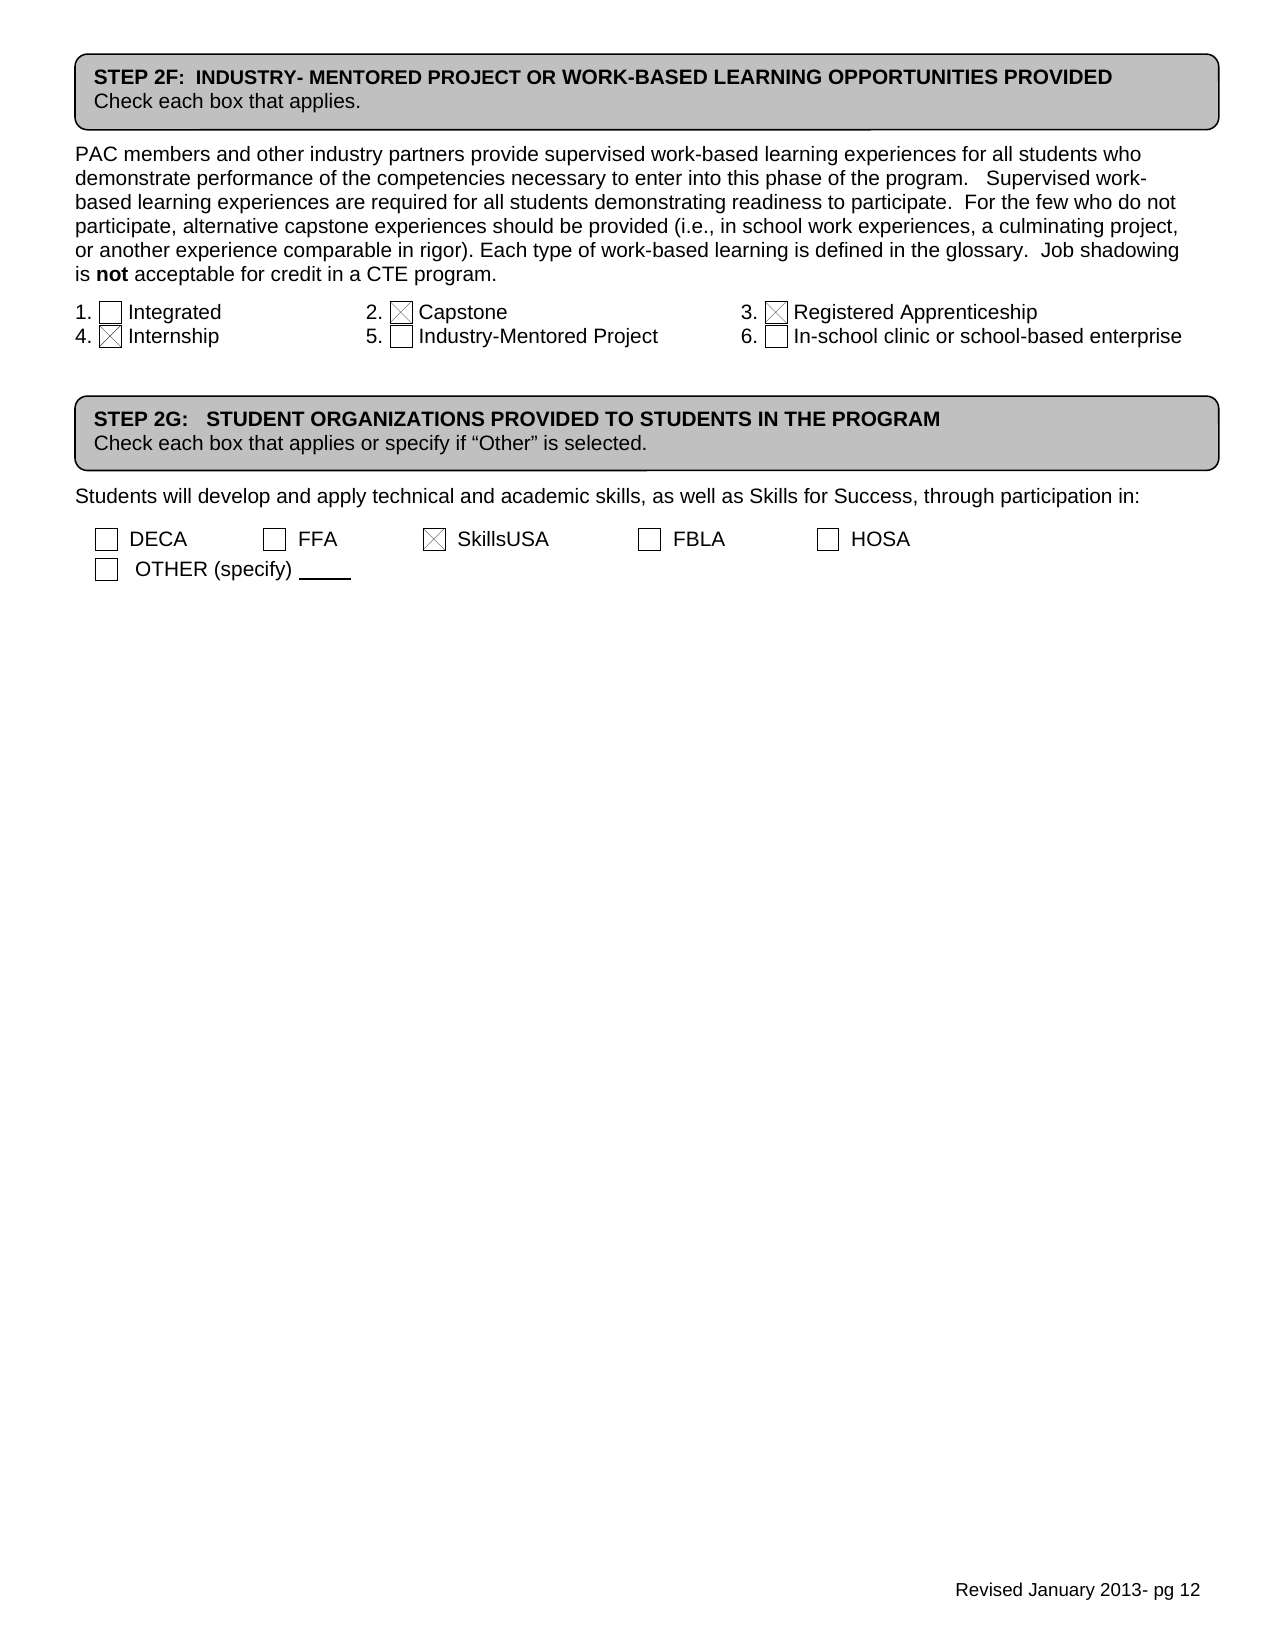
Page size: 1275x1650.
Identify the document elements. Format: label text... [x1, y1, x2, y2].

text OTHER (specify) [94, 554, 1200, 583]
text PAC members and other industry partners provide supervised work-based learning experiences for all students who demonstrate performance of the competencies necessary to enter into this phase of the program. Supervised work-based learning experiences are required for all students demonstrating readiness to participate. For the few who do not participate, alternative capstone experiences should be provided (i.e., in school work experiences, a culminating project, or another experience comparable in rigor). Each type of work-based learning is defined in the glossary. Job shadowing is not acceptable for credit in a CTE program. [75, 142, 1200, 286]
text 1. Integrated 2. Capstone 3. Registered Apprenticeship 4. Internship 5. Industry-Mentored Project 6. In-school clinic or school-based enterprise [75, 300, 1200, 348]
text Students will develop and apply technical and academic skills, as well as Skills for Success, through participation in: [75, 484, 1200, 508]
text DECA FFA SkillsUSA FBLA HOSA [94, 527, 1200, 551]
